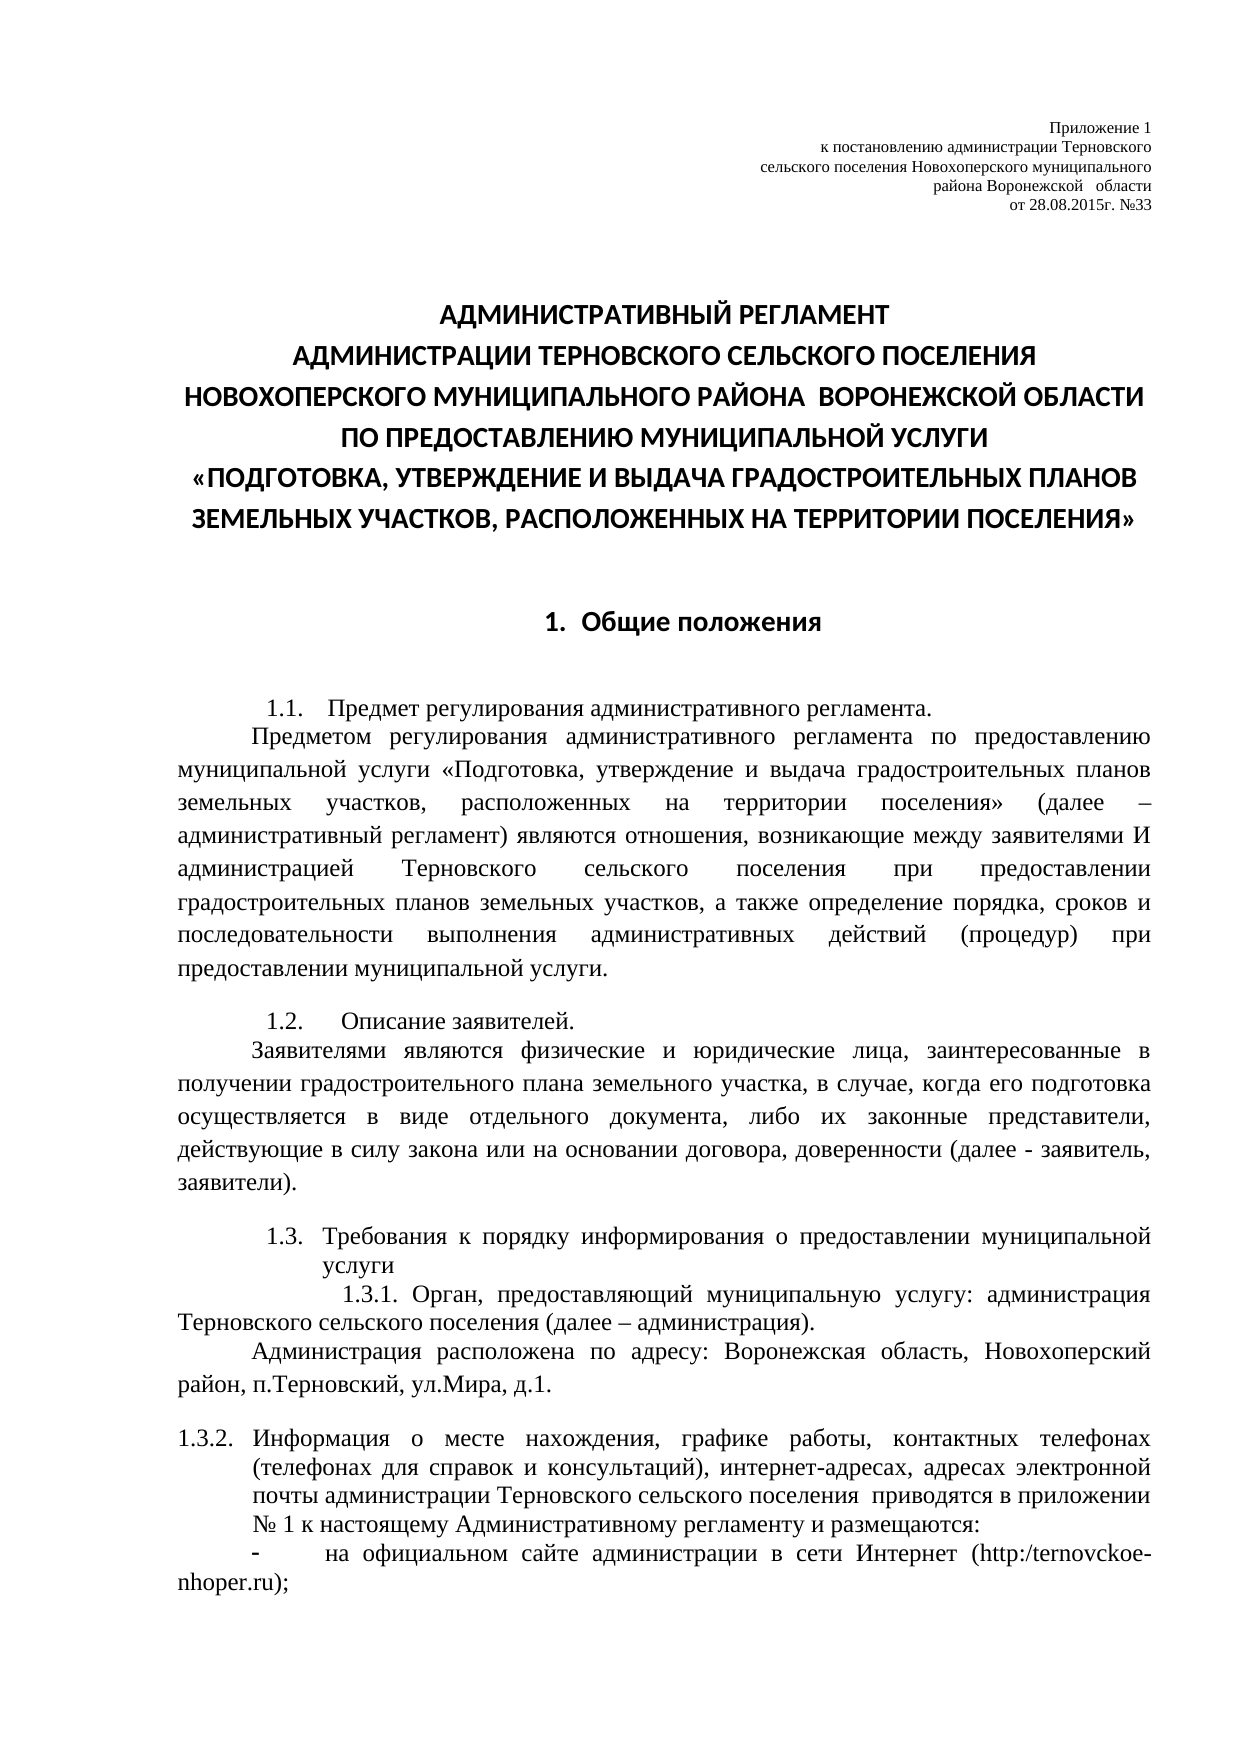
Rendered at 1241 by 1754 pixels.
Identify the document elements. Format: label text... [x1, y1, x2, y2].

list Предмет регулирования административного регламента. [266, 693, 1152, 721]
list Информация о месте нахождения, графике работы, контактных телефонах (телефонах для справок и консультаций), интернет-адресах, адресах электронной почты администрации Терновского сельского поселения приводятся в приложении № 1 к настоящему Административному регламенту и размещаются: [177, 1423, 1152, 1538]
text сельского поселения Новохоперского муниципального [709, 156, 1152, 176]
text АДМИНИСТРАТИВНЫЙ РЕГЛАМЕНТ [177, 296, 1152, 331]
text Предметом регулирования административного регламента по предоставлению муниципальной услуги «Подготовка, утверждение и выдача градостроительных планов земельных участков, расположенных на территории поселения» (далее – административный регламент) являются отношения, возникающие между заявителями И администрацией Терновского сельского поселения при предоставлении градостроительных планов земельных участков, а также определение порядка, сроков и последовательности выполнения административных действий (процедур) при предоставлении муниципальной услуги. [177, 721, 1152, 981]
text Приложение 1 [709, 118, 1152, 137]
text АДМИНИСТРАЦИИ ТЕРНОВСКОГО СЕЛЬСКОГО ПОСЕЛЕНИЯ НОВОХОПЕРСКОГО МУНИЦИПАЛЬНОГО РАЙОНА ВОРОНЕЖСКОЙ ОБЛАСТИ [177, 337, 1152, 413]
list на официальном сайте администрации в сети Интернет (http:/ternovckoe-nhoper.ru); [177, 1538, 1152, 1596]
text ПО ПРЕДОСТАВЛЕНИЮ МУНИЦИПАЛЬНОЙ УСЛУГИ [177, 419, 1152, 454]
text 1.3.1. Орган, предоставляющий муниципальную услугу: администрация Терновского сельского поселения (далее – администрация). [177, 1279, 1152, 1336]
list Требования к порядку информирования о предоставлении муниципальной услуги [266, 1221, 1152, 1279]
text к постановлению администрации Терновского [709, 137, 1152, 156]
text Заявителями являются физические и юридические лица, заинтересованные в получении градостроительного плана земельного участка, в случае, когда его подготовка осуществляется в виде отдельного документа, либо их законные представители, действующие в силу закона или на основании договора, доверенности (далее - заявитель, заявители). [177, 1035, 1152, 1196]
text от 28.08.2015г. №33 [709, 195, 1152, 214]
text Администрация расположена по адресу: Воронежская область, Новохоперский район, п.Терновский, ул.Мира, д.1. [177, 1336, 1152, 1398]
text «ПОДГОТОВКА, УТВЕРЖДЕНИЕ И ВЫДАЧА ГРАДОСТРОИТЕЛЬНЫХ ПЛАНОВ ЗЕМЕЛЬНЫХ УЧАСТКОВ, РАСПОЛОЖЕННЫХ НА ТЕРРИТОРИИ ПОСЕЛЕНИЯ» [177, 459, 1152, 536]
list Описание заявителей. [266, 1006, 1152, 1035]
list Общие положения [215, 603, 1152, 639]
text района Воронежской области [709, 176, 1152, 195]
